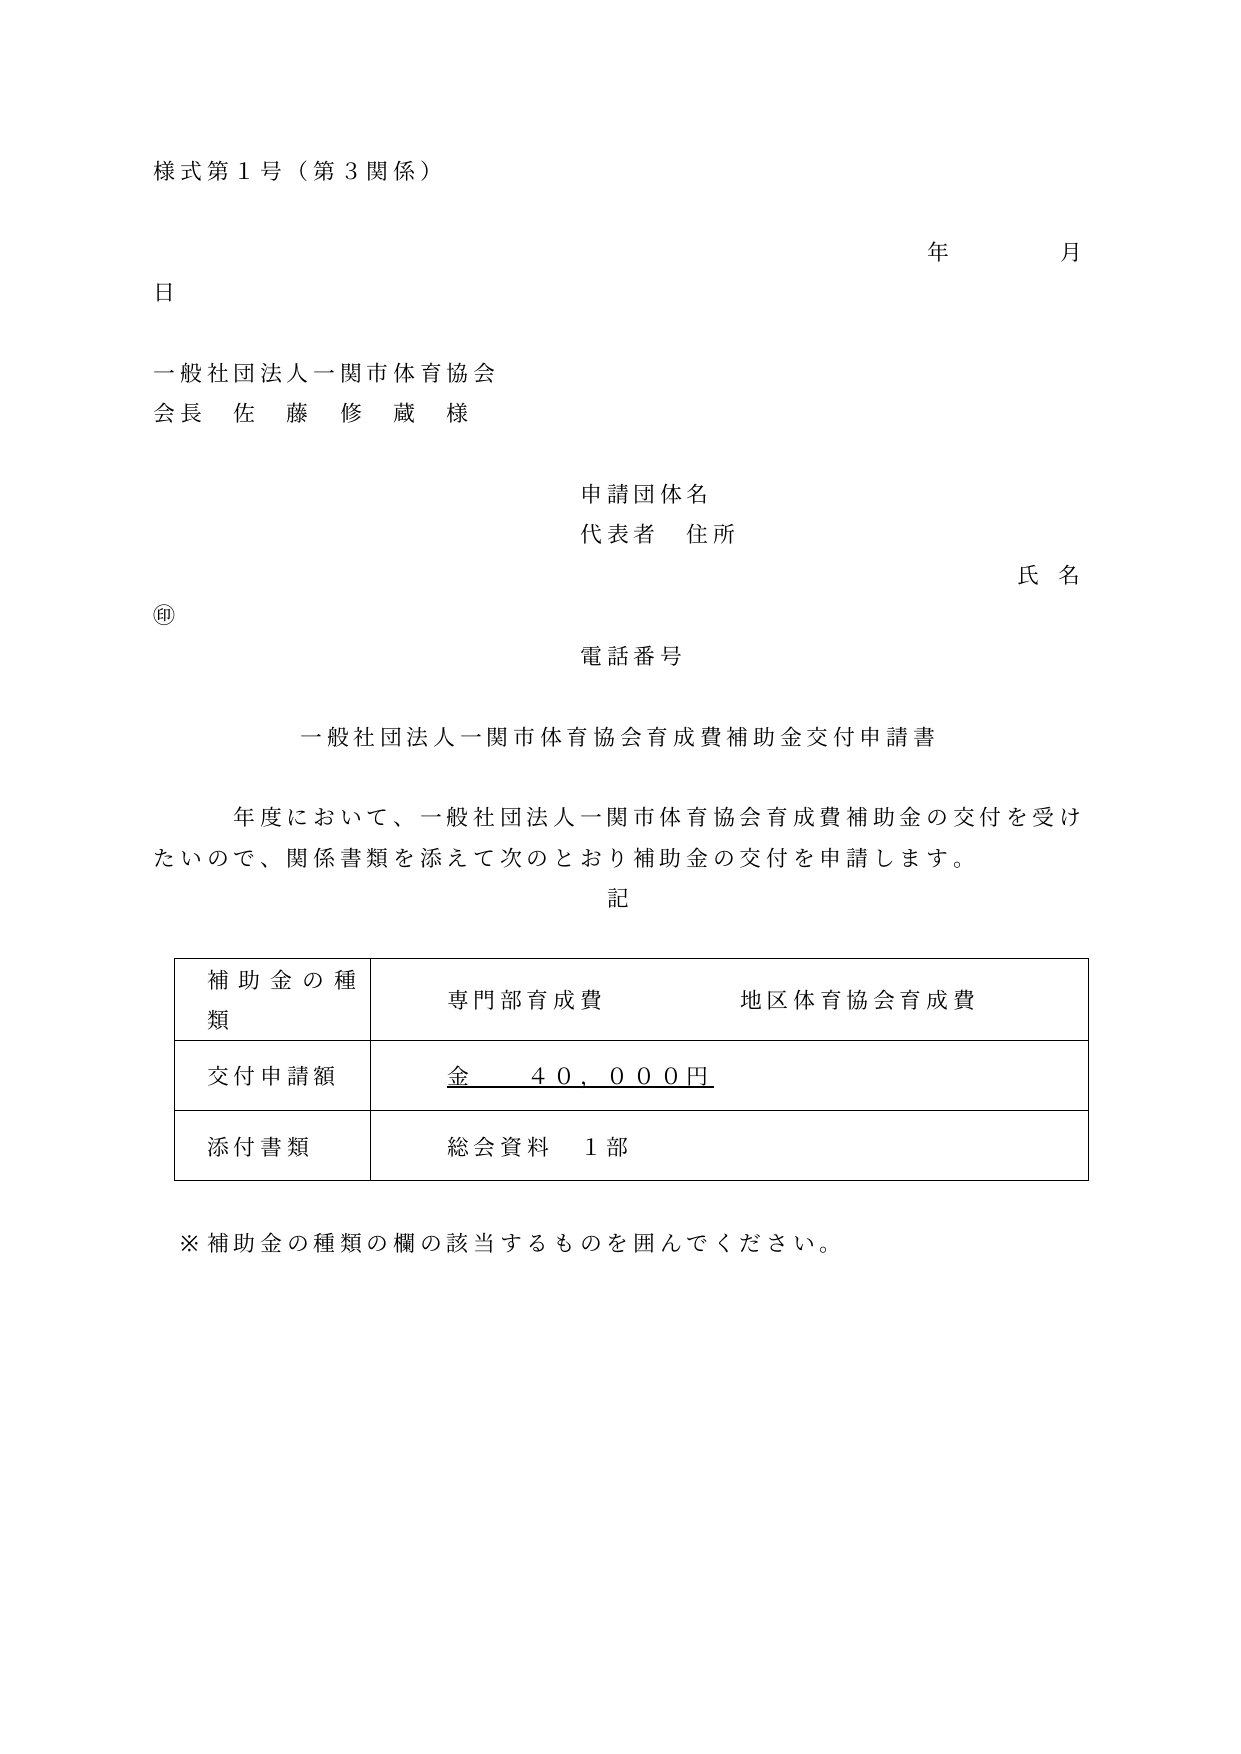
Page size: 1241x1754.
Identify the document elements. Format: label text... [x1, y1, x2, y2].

table_cell 交付申請額 [175, 1041, 370, 1110]
table_cell 金 ４０，０００円 [371, 1041, 1088, 1110]
text 一般社団法人一関市体育協会 [153, 352, 1087, 392]
text 電話番号 [153, 634, 1087, 675]
text 氏名 ㊞ [153, 554, 1087, 634]
table_cell 総会資料 １部 [371, 1111, 1088, 1180]
text 様式第１号（第３関係） [153, 149, 1087, 190]
table_cell 添付書類 [175, 1111, 370, 1180]
text 年 月 日 [153, 230, 1087, 311]
table_header 専門部育成費 地区体育協会育成費 [371, 959, 1088, 1040]
table_header 補助金の種類 [175, 959, 370, 1040]
text ※補助金の種類の欄の該当するものを囲んでください。 [153, 1222, 1087, 1262]
text 代表者 住所 [153, 513, 1087, 554]
text 申請団体名 [153, 473, 1087, 513]
text 一般社団法人一関市体育協会育成費補助金交付申請書 [153, 715, 1087, 756]
text 会長 佐 藤 修 蔵 様 [153, 392, 1087, 432]
subtitle 記 [153, 877, 1087, 917]
text 年度において、一般社団法人一関市体育協会育成費補助金の交付を受けたいので、関係書類を添えて次のとおり補助金の交付を申請します。 [153, 796, 1087, 877]
